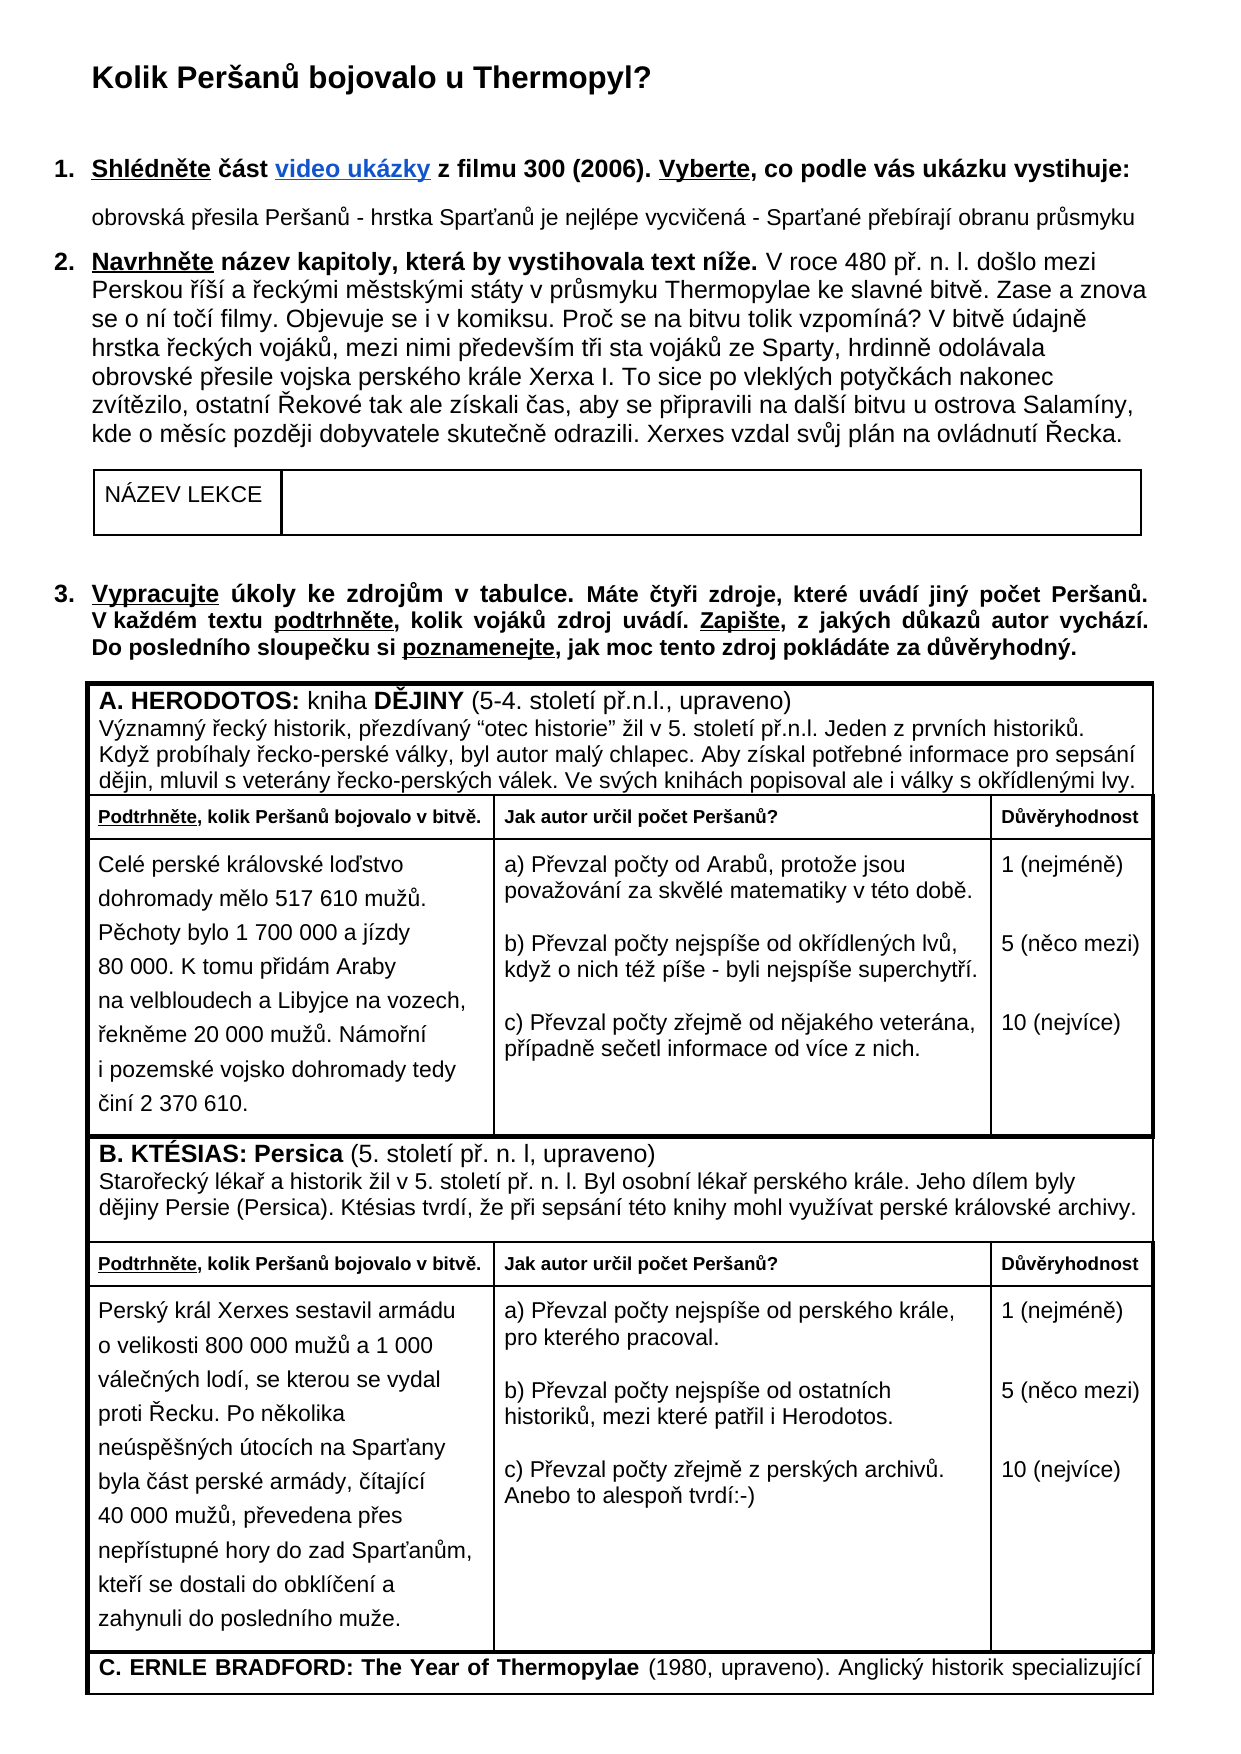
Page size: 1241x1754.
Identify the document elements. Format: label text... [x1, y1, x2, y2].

table_cell a) Převzal počty nejspíše od perského krále, pro kterého pracoval. b) Převzal počty nejspíše od ostatních historiků, mezi které patřil i Herodotos. c) Převzal počty zřejmě z perských archivů. Anebo to alespoň tvrdí:-) [495, 1287, 990, 1649]
table_cell Celé perské královské loďstvo dohromady mělo 517 610 mužů. Pěchoty bylo 1 700 000 a jízdy 80 000. K tomu přidám Araby na velbloudech a Libyjce na vozech, řekněme 20 000 mužů. Námořní i pozemské vojsko dohromady tedy činí 2 370 610. [90, 840, 493, 1134]
table_cell Podtrhněte, kolik Peršanů bojovalo v bitvě. [90, 796, 493, 838]
table_cell B. KTÉSIAS: Persica (5. století př. n. l, upraveno) Starořecký lékař a historik žil v 5. století př. n. l. Byl osobní lékař perského krále. Jeho dílem byly dějiny Persie (Persica). Ktésias tvrdí, že při sepsání této knihy mohl využívat perské královské archivy. [90, 1139, 1152, 1241]
table_cell Jak autor určil počet Peršanů? [495, 796, 990, 838]
subtitle Vypracujte úkoly ke zdrojům v tabulce. Máte čtyři zdroje, které uvádí jiný počet Peršanů. V každém textu podtrhněte, kolik vojáků zdroj uvádí. Zapište, z jakých důkazů autor vychází. Do posledního sloupečku si poznamenejte, jak moc tento zdroj pokládáte za důvěryhodný. [54, 579, 1149, 660]
subtitle Shlédněte část video ukázky z filmu 300 (2006). Vyberte, co podle vás ukázku vystihuje: [54, 154, 1149, 183]
table_cell 1 (nejméně) 5 (něco mezi) 10 (nejvíce) [992, 1287, 1151, 1649]
table_header [283, 471, 1140, 534]
table_cell Důvěryhodnost [992, 1243, 1151, 1285]
subtitle Kolik Peršanů bojovalo u Thermopyl? [91, 59, 1149, 95]
table_header A. HERODOTOS: kniha DĚJINY (5-4. století př.n.l., upraveno) Významný řecký historik, přezdívaný “otec historie” žil v 5. století př.n.l. Jeden z prvních historiků. Když probíhaly řecko-perské války, byl autor malý chlapec. Aby získal potřebné informace pro sepsání dějin, mluvil s veterány řecko-perských válek. Ve svých knihách popisoval ale i války s okřídlenými lvy. [90, 686, 1152, 793]
table_cell Důvěryhodnost [992, 796, 1151, 838]
subtitle Navrhněte název kapitoly, která by vystihovala text níže. V roce 480 př. n. l. došlo mezi Perskou říší a řeckými městskými státy v průsmyku Thermopylae ke slavné bitvě. Zase a znova se o ní točí filmy. Objevuje se i v komiksu. Proč se na bitvu tolik vzpomíná? V bitvě údajně hrstka řeckých vojáků, mezi nimi především tři sta vojáků ze Sparty, hrdinně odolávala obrovské přesile vojska perského krále Xerxa I. To sice po vleklých potyčkách nakonec zvítězilo, ostatní Řekové tak ale získali čas, aby se připravili na další bitvu u ostrova Salamíny, kde o měsíc později dobyvatele skutečně odrazili. Xerxes vzdal svůj plán na ovládnutí Řecka. [54, 247, 1149, 448]
table_header NÁZEV LEKCE [95, 471, 280, 534]
table_cell Perský král Xerxes sestavil armádu o velikosti 800 000 mužů a 1 000 válečných lodí, se kterou se vydal proti Řecku. Po několika neúspěšných útocích na Sparťany byla část perské armády, čítající 40 000 mužů, převedena přes nepřístupné hory do zad Sparťanům, kteří se dostali do obklíčení a zahynuli do posledního muže. [90, 1287, 493, 1649]
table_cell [90, 1654, 1152, 1693]
table_cell a) Převzal počty od Arabů, protože jsou považování za skvělé matematiky v této době. b) Převzal počty nejspíše od okřídlených lvů, když o nich též píše - byli nejspíše superchytří. c) Převzal počty zřejmě od nějakého veterána, případně sečetl informace od více z nich. [495, 840, 990, 1134]
table_cell 1 (nejméně) 5 (něco mezi) 10 (nejvíce) [992, 840, 1151, 1134]
table_cell Podtrhněte, kolik Peršanů bojovalo v bitvě. [90, 1243, 493, 1285]
table_cell Jak autor určil počet Peršanů? [495, 1243, 990, 1285]
text obrovská přesila Peršanů - hrstka Sparťanů je nejlépe vycvičená - Sparťané přebírají obranu průsmyku [91, 204, 1149, 230]
